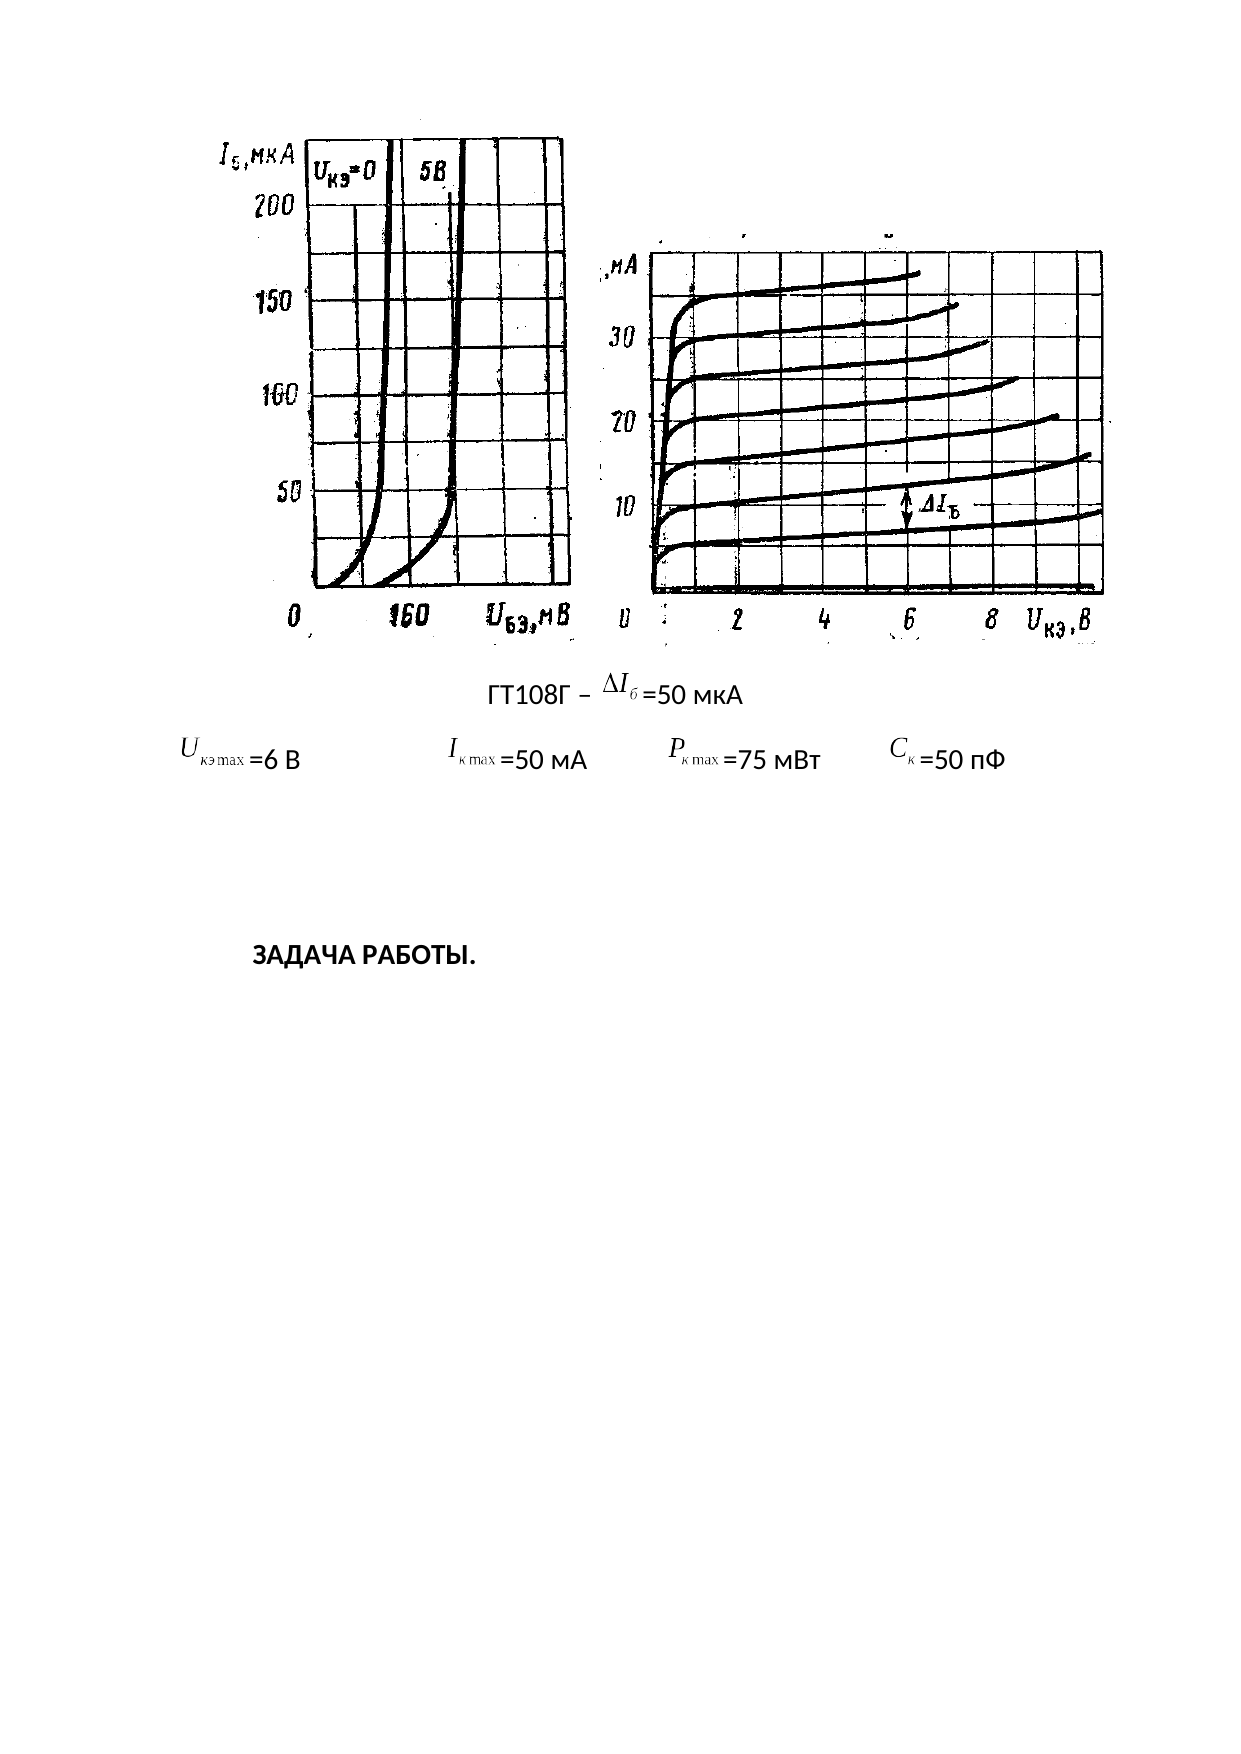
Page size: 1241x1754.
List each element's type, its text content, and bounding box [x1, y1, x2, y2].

picture [600, 234, 1116, 647]
picture [213, 118, 581, 647]
text ГТ108Г – =50 мкА [177, 666, 1152, 712]
text ЗАДАЧА РАБОТЫ. [177, 936, 1152, 972]
text =6 В =50 мА =75 мВт =50 пФ [177, 731, 1152, 777]
